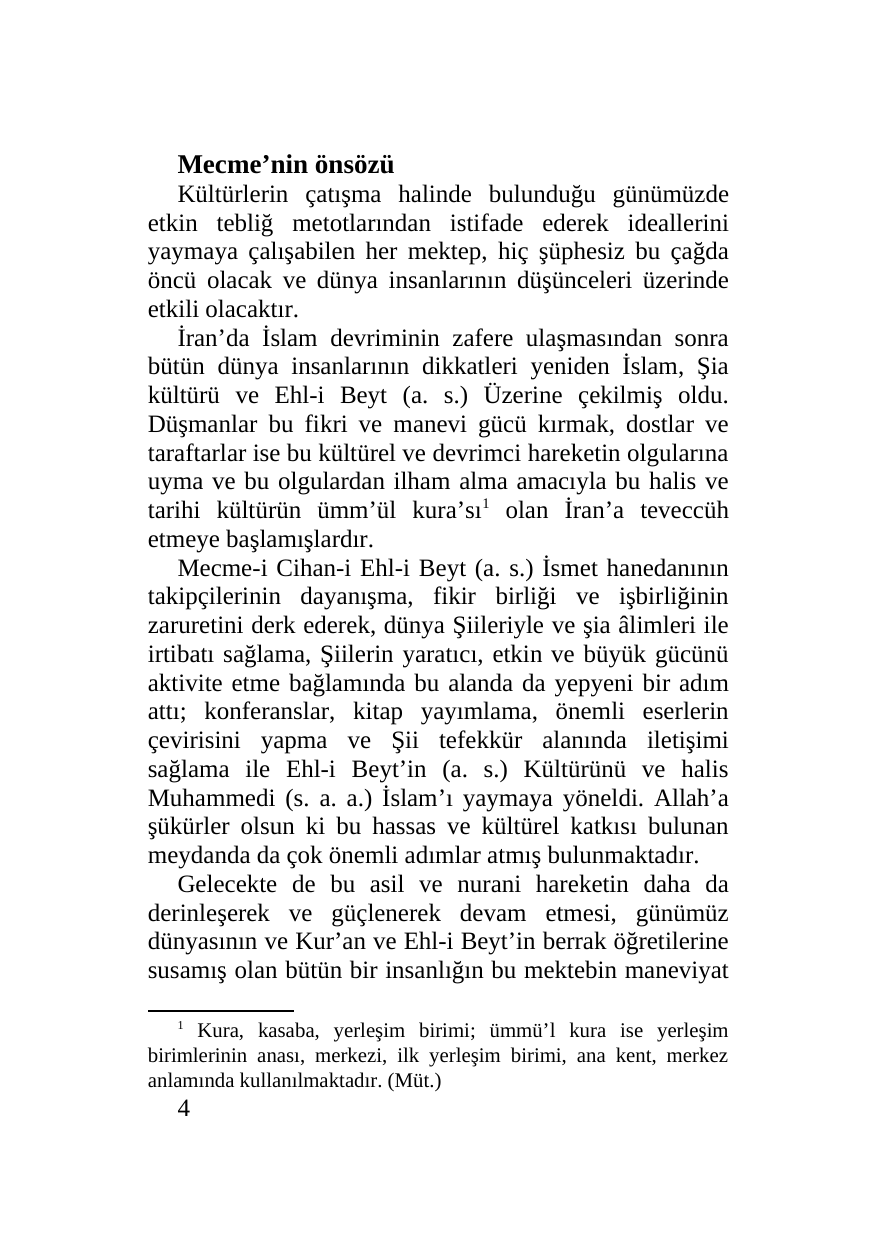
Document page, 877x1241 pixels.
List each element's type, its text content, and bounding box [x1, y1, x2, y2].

text İran’da İslam devriminin zafere ulaşmasından sonra bütün dünya insanlarının dikkatleri yeniden İslam, Şia kültürü ve Ehl-i Beyt (a. s.) Üzerine çekilmiş oldu. Düşmanlar bu fikri ve manevi gücü kırmak, dostlar ve taraftarlar ise bu kültürel ve devrimci hareketin olgularına uyma ve bu olgulardan ilham alma amacıyla bu halis ve tarihi kültürün ümm’ül kura’sı olan İran’a teveccüh etmeye başlamışlardır. [148, 323, 729, 553]
text Kültürlerin çatışma halinde bulunduğu günümüzde etkin tebliğ metotlarından istifade ederek ideallerini yaymaya çalışabilen her mektep, hiç şüphesiz bu çağda öncü olacak ve dünya insanlarının düşünceleri üzerinde etkili olacaktır. [148, 179, 729, 323]
subtitle Mecme’nin önsözü [148, 148, 729, 179]
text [148, 869, 729, 984]
text Mecme-i Cihan-i Ehl-i Beyt (a. s.) İsmet hanedanının takipçilerinin dayanışma, fikir birliği ve işbirliğinin zaruretini derk ederek, dünya Şiileriyle ve şia âlimleri ile irtibatı sağlama, Şiilerin yaratıcı, etkin ve büyük gücünü aktivite etme bağlamında bu alanda da yepyeni bir adım attı; konferanslar, kitap yayımlama, önemli eserlerin çevirisini yapma ve Şii tefekkür alanında iletişimi sağlama ile Ehl-i Beyt’in (a. s.) Kültürünü ve halis Muhammedi (s. a. a.) İslam’ı yaymaya yöneldi. Allah’a şükürler olsun ki bu hassas ve kültürel katkısı bulunan meydanda da çok önemli adımlar atmış bulunmaktadır. [148, 553, 729, 869]
